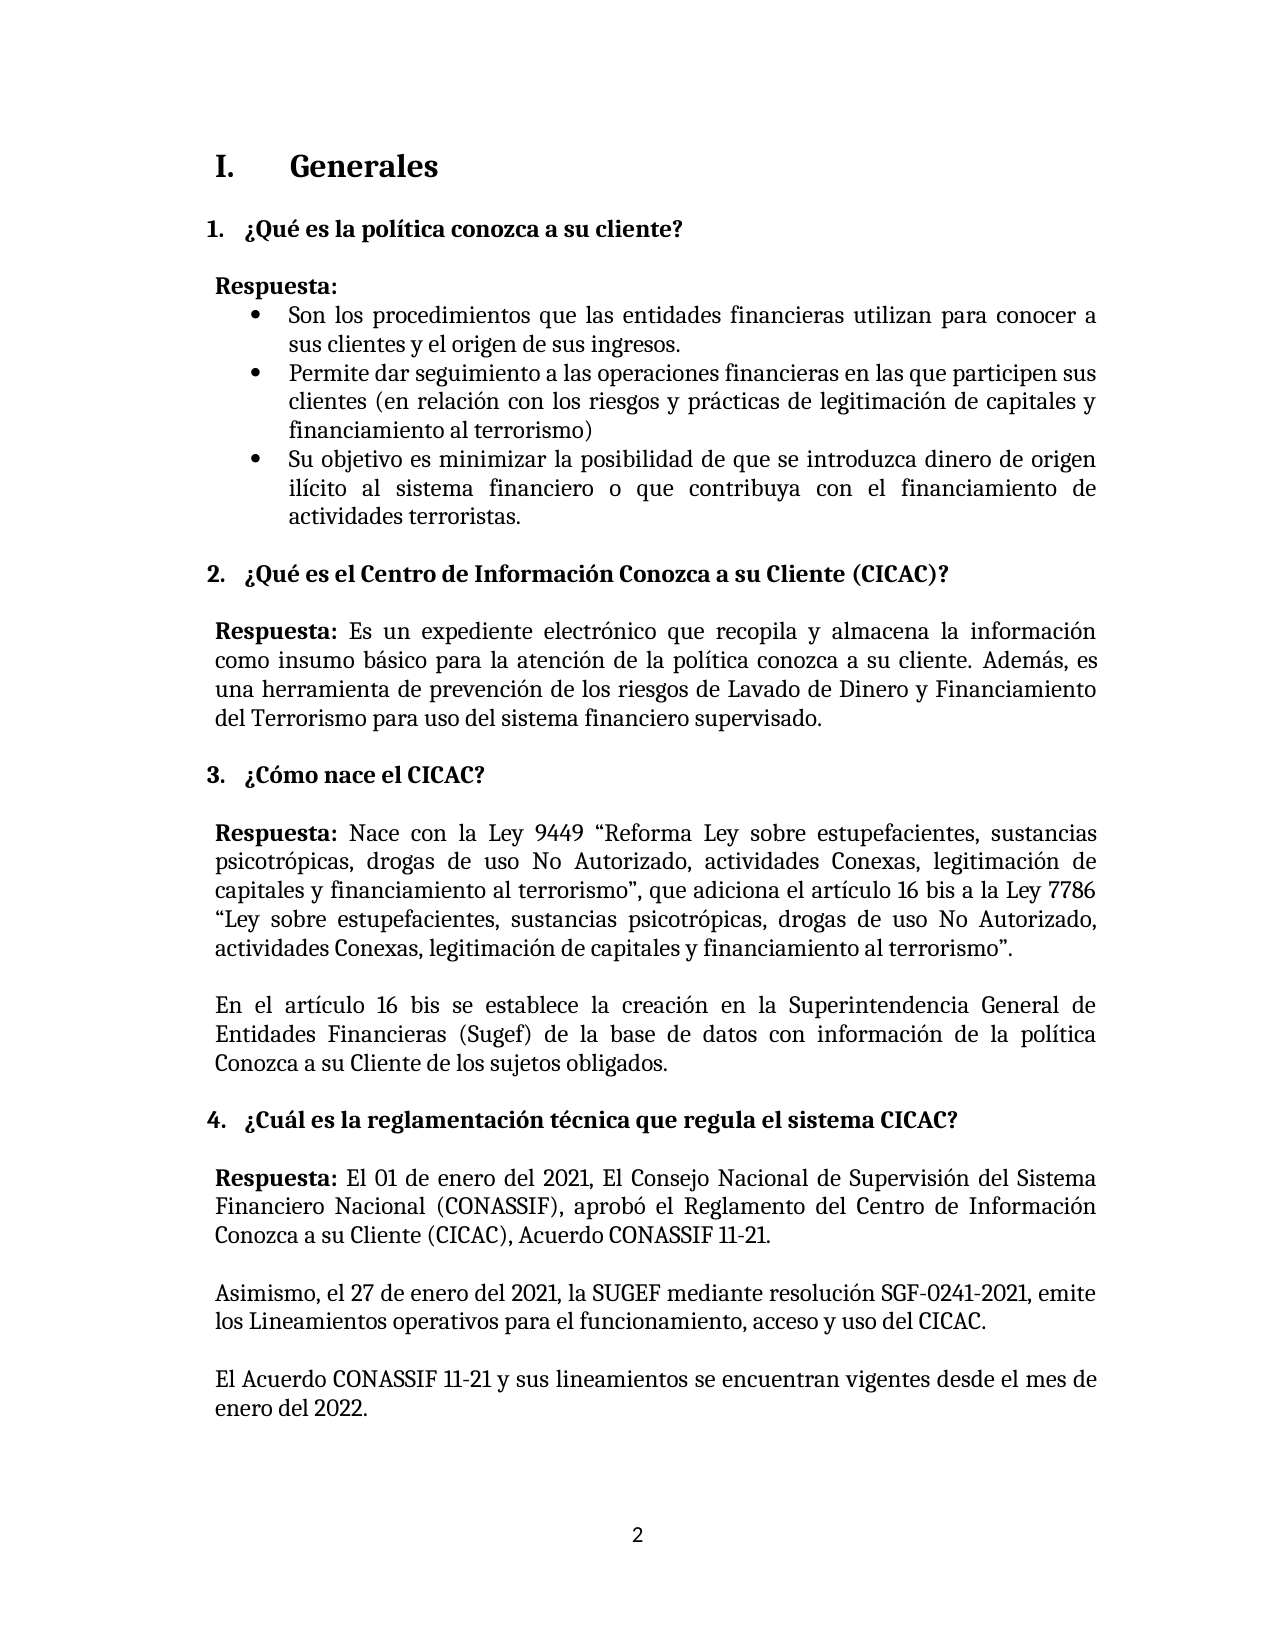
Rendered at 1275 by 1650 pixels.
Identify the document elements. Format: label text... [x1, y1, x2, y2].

list ¿Qué es el Centro de Información Conozca a su Cliente (CICAC)? [207, 560, 1098, 588]
list Son los procedimientos que las entidades financieras utilizan para conocer a sus clientes y el origen de sus ingresos. [251, 301, 1098, 358]
list ¿Cómo nace el CICAC? [207, 761, 1098, 790]
list ¿Qué es la política conozca a su cliente? [207, 215, 1098, 243]
subtitle Generales [215, 148, 1098, 186]
list ¿Cuál es la reglamentación técnica que regula el sistema CICAC? [207, 1106, 1098, 1135]
text Asimismo, el 27 de enero del 2021, la SUGEF mediante resolución SGF-0241-2021, emite los Lineamientos operativos para el funcionamiento, acceso y uso del CICAC. [215, 1278, 1098, 1336]
text Respuesta: Es un expediente electrónico que recopila y almacena la información como insumo básico para la atención de la política conozca a su cliente. Además, es una herramienta de prevención de los riesgos de Lavado de Dinero y Financiamiento del Terrorismo para uso del sistema financiero supervisado. [215, 617, 1098, 732]
list Su objetivo es minimizar la posibilidad de que se introduzca dinero de origen ilícito al sistema financiero o que contribuya con el financiamiento de actividades terroristas. [251, 445, 1098, 531]
list Permite dar seguimiento a las operaciones financieras en las que participen sus clientes (en relación con los riesgos y prácticas de legitimación de capitales y financiamiento al terrorismo) [251, 358, 1098, 445]
text En el artículo 16 bis se establece la creación en la Superintendencia General de Entidades Financieras (Sugef) de la base de datos con información de la política Conozca a su Cliente de los sujetos obligados. [215, 991, 1098, 1077]
text Respuesta: El 01 de enero del 2021, El Consejo Nacional de Supervisión del Sistema Financiero Nacional (CONASSIF), aprobó el Reglamento del Centro de Información Conozca a su Cliente (CICAC), Acuerdo CONASSIF 11-21. [215, 1163, 1098, 1250]
text Respuesta: [177, 272, 1098, 301]
text El Acuerdo CONASSIF 11-21 y sus lineamientos se encuentran vigentes desde el mes de enero del 2022. [215, 1365, 1098, 1422]
text Respuesta: Nace con la Ley 9449 “Reforma Ley sobre estupefacientes, sustancias psicotrópicas, drogas de uso No Autorizado, actividades Conexas, legitimación de capitales y financiamiento al terrorismo”, que adiciona el artículo 16 bis a la Ley 7786 “Ley sobre estupefacientes, sustancias psicotrópicas, drogas de uso No Autorizado, actividades Conexas, legitimación de capitales y financiamiento al terrorismo”. [215, 818, 1098, 962]
